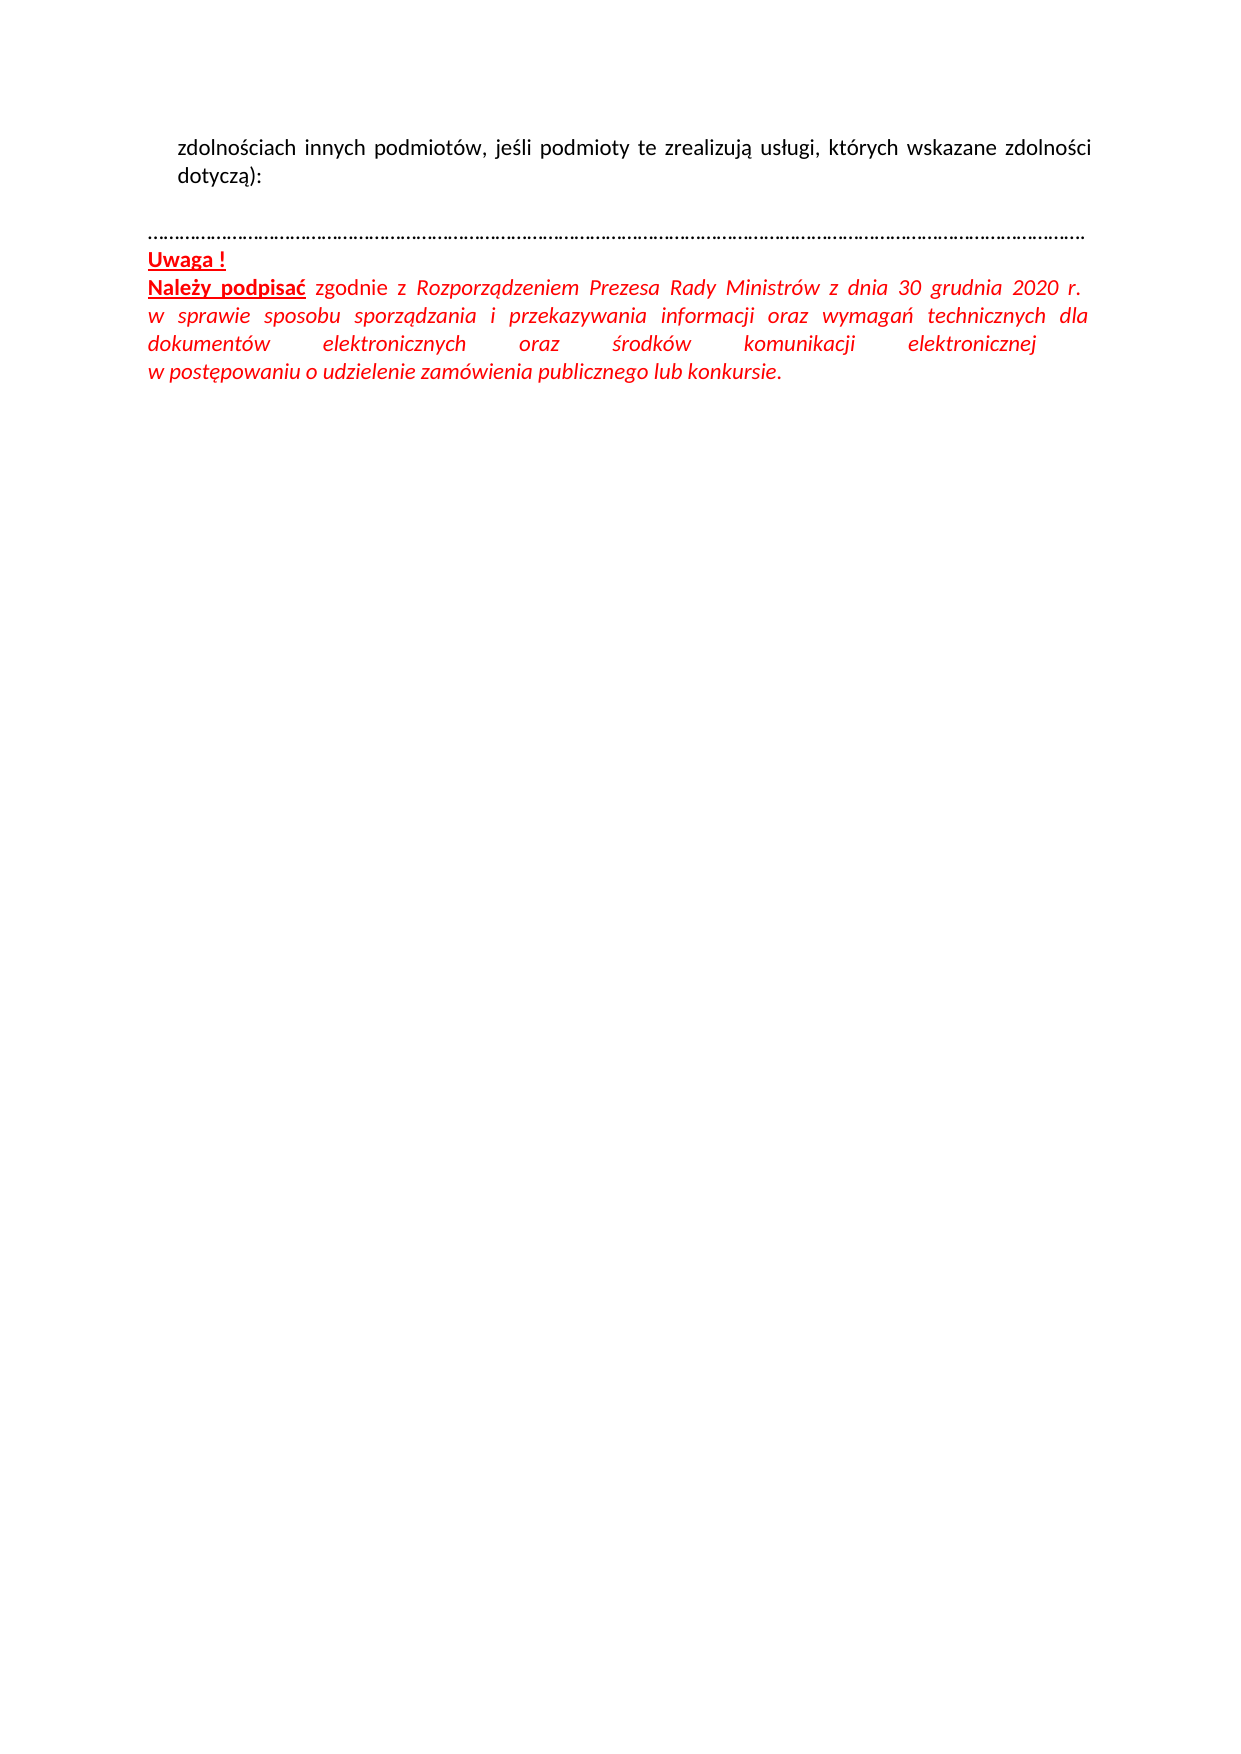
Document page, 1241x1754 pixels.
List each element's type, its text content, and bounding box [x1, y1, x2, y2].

text Uwaga ! [148, 245, 1093, 273]
text Należy podpisać zgodnie z Rozporządzeniem Prezesa Rady Ministrów z dnia 30 grudnia 2020 r. w sprawie sposobu sporządzania i przekazywania informacji oraz wymagań technicznych dla dokumentów elektronicznych oraz środków komunikacji elektronicznej w postępowaniu o udzielenie zamówienia publicznego lub konkursie. [148, 273, 1093, 385]
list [148, 133, 1092, 189]
text ……………………………………………………………………………………………………………………………………………………………. [148, 217, 1092, 245]
